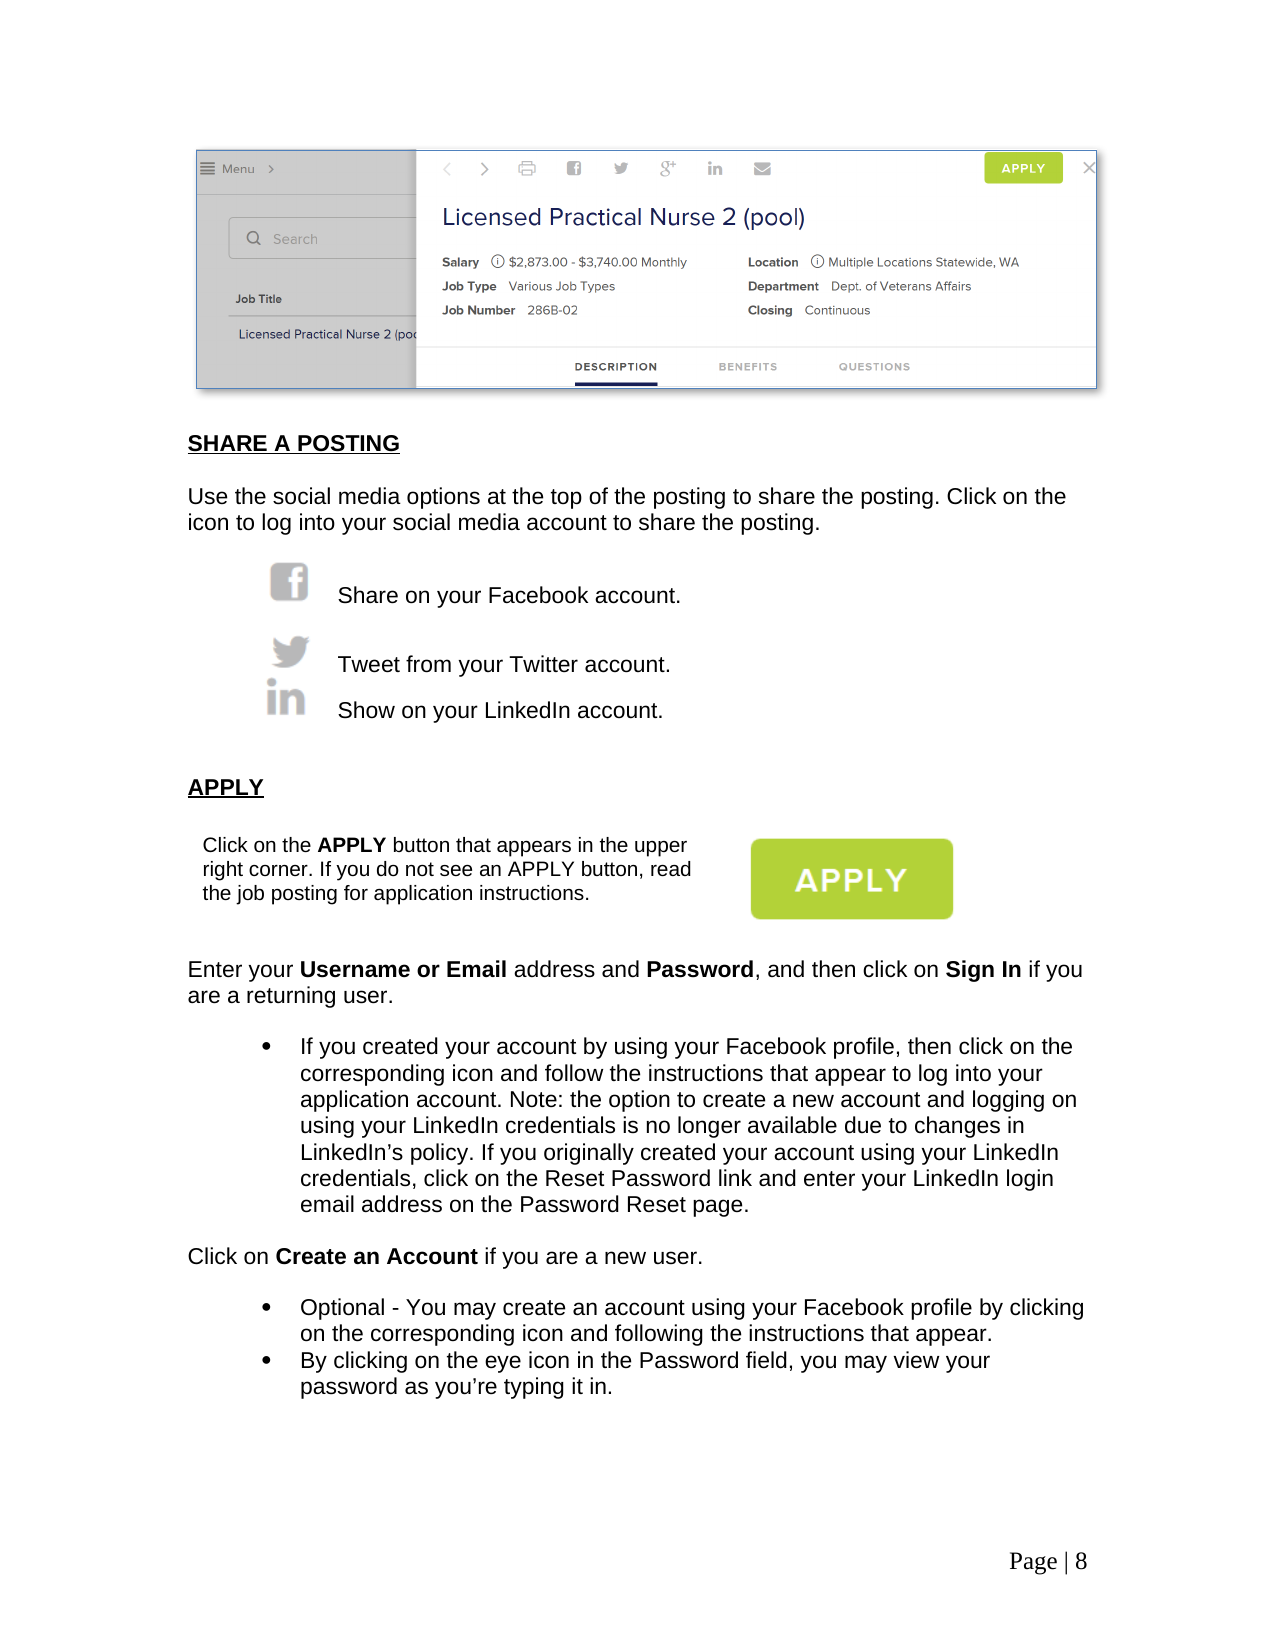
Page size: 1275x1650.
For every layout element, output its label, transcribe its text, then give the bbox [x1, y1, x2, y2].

text APPLY [187, 773, 1087, 800]
text Share on your Facebook account. [187, 560, 1087, 608]
picture [262, 634, 318, 673]
text SHARE A POSTING [187, 430, 1087, 457]
picture [197, 151, 1096, 388]
list Optional - You may create an account using your Facebook profile by clicking on the corresponding icon and following the instructions that appear. [262, 1294, 1087, 1347]
text Use the social media options at the top of the posting to share the posting. Click on the icon to log into your social media account to share the posting. [187, 483, 1087, 536]
picture [742, 830, 962, 927]
list By clicking on the eye icon in the Password field, you may view your password as you’re typing it in. [262, 1347, 1087, 1399]
picture [262, 559, 313, 604]
text Enter your Username or Email address and Password, and then click on Sign In if you are a returning user. [187, 956, 1087, 1008]
text Tweet from your Twitter account. [187, 635, 1087, 677]
text Show on your LinkedIn account. [187, 677, 1087, 723]
list If you created your account by using your Facebook profile, then click on the corresponding icon and follow the instructions that appear to log into your application account. Note: the option to create a new account and logging on using your LinkedIn credentials is no longer available due to changes in LinkedIn’s policy. If you originally created your account using your LinkedIn credentials, click on the Reset Password link and enter your LinkedIn login email address on the Password Reset page. [262, 1033, 1087, 1218]
picture [262, 677, 308, 719]
text Click on Create an Account if you are a new user. [187, 1243, 1087, 1269]
